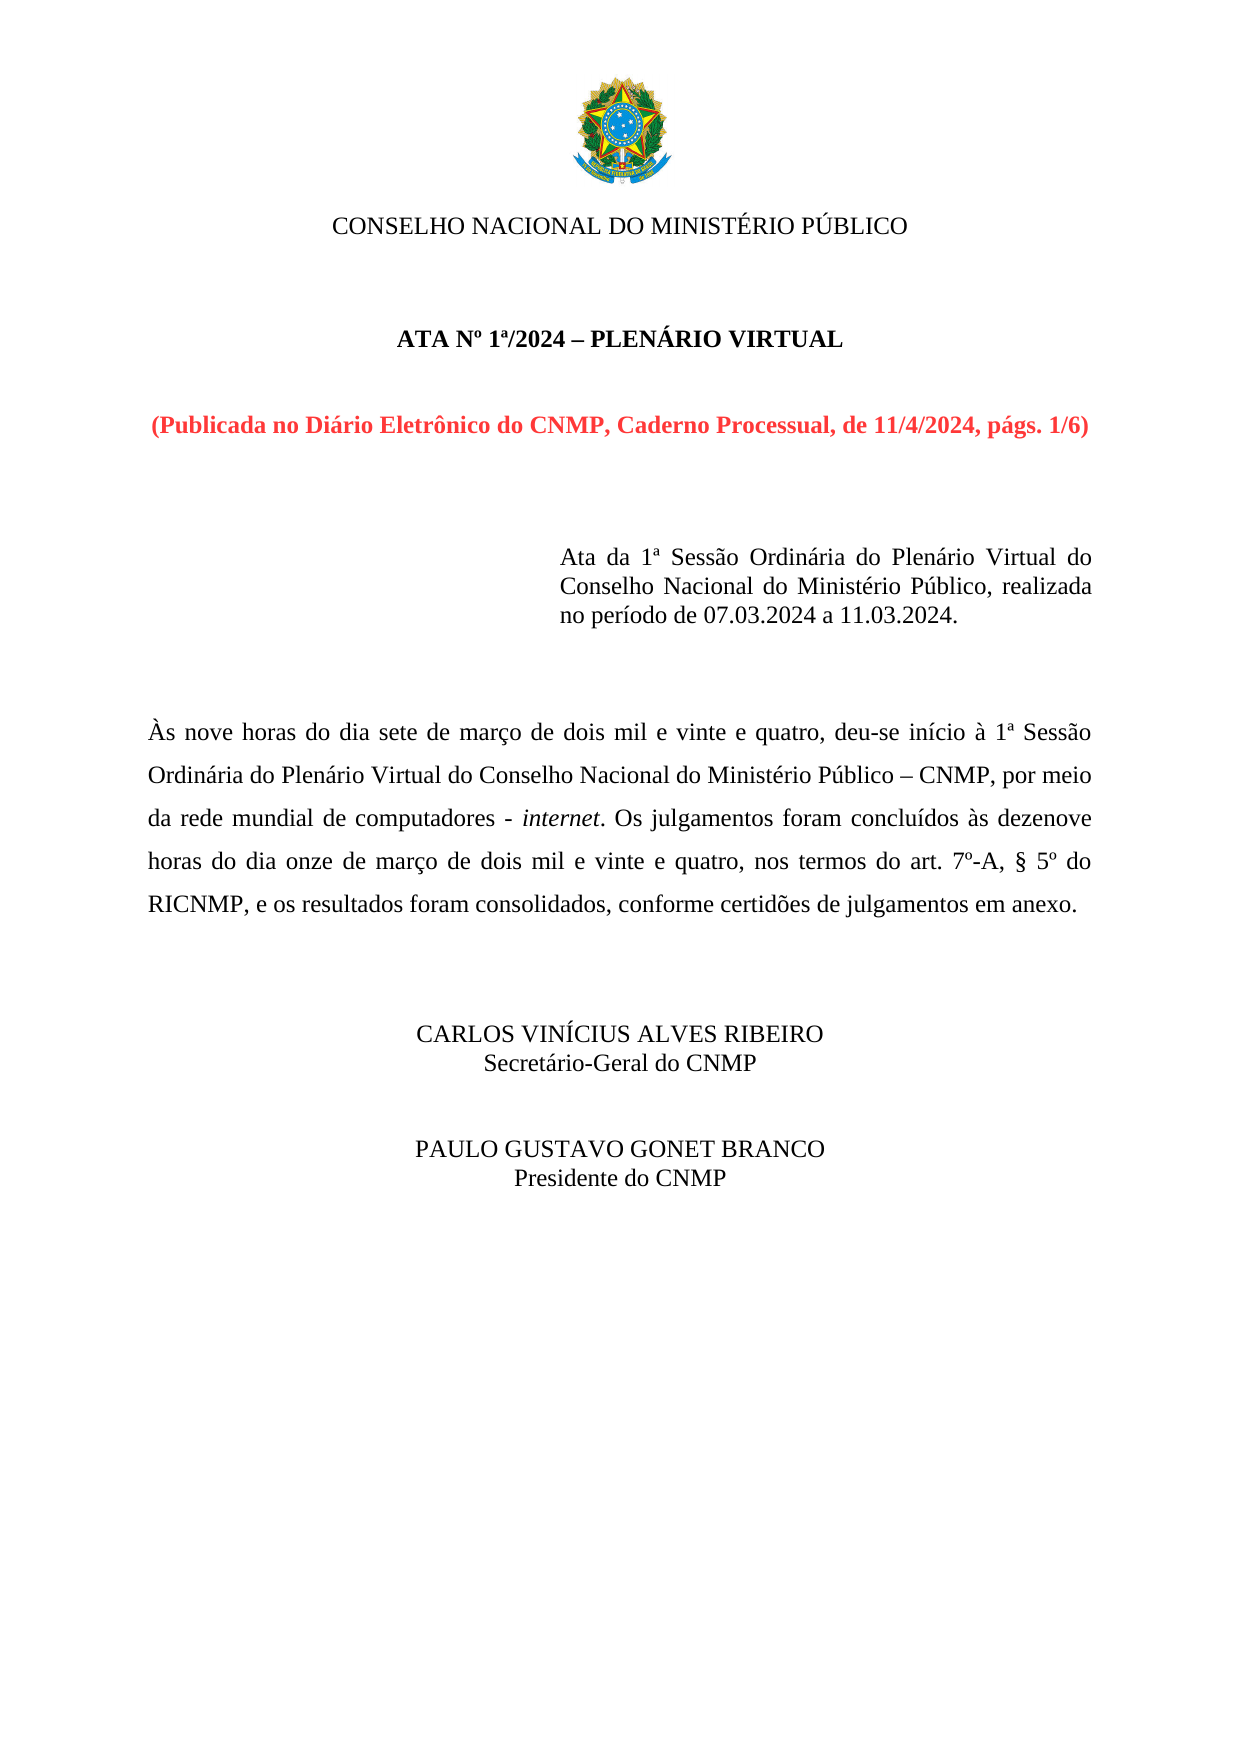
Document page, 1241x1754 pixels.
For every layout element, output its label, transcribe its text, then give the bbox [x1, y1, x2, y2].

text Presidente do CNMP [148, 1163, 1093, 1191]
text CARLOS VINÍCIUS ALVES RIBEIRO [148, 1019, 1093, 1048]
text ATA Nº 1ª/2024 – PLENÁRIO VIRTUAL [148, 324, 1093, 353]
text Às nove horas do dia sete de março de dois mil e vinte e quatro, deu-se início à 1ª Sessão Ordinária do Plenário Virtual do Conselho Nacional do Ministério Público – CNMP, por meio da rede mundial de computadores - internet. Os julgamentos foram concluídos às dezenove horas do dia onze de março de dois mil e vinte e quatro, nos termos do art. 7º-A, § 5º do RICNMP, e os resultados foram consolidados, conforme certidões de julgamentos em anexo. [148, 717, 1093, 918]
text PAULO GUSTAVO GONET BRANCO [148, 1134, 1093, 1163]
text (Publicada no Diário Eletrônico do CNMP, Caderno Processual, de 11/4/2024, págs. 1/6) [148, 411, 1093, 439]
text Ata da 1ª Sessão Ordinária do Plenário Virtual do Conselho Nacional do Ministério Público, realizada no período de 07.03.2024 a 11.03.2024. [559, 542, 1093, 628]
text Secretário-Geral do CNMP [148, 1048, 1093, 1076]
